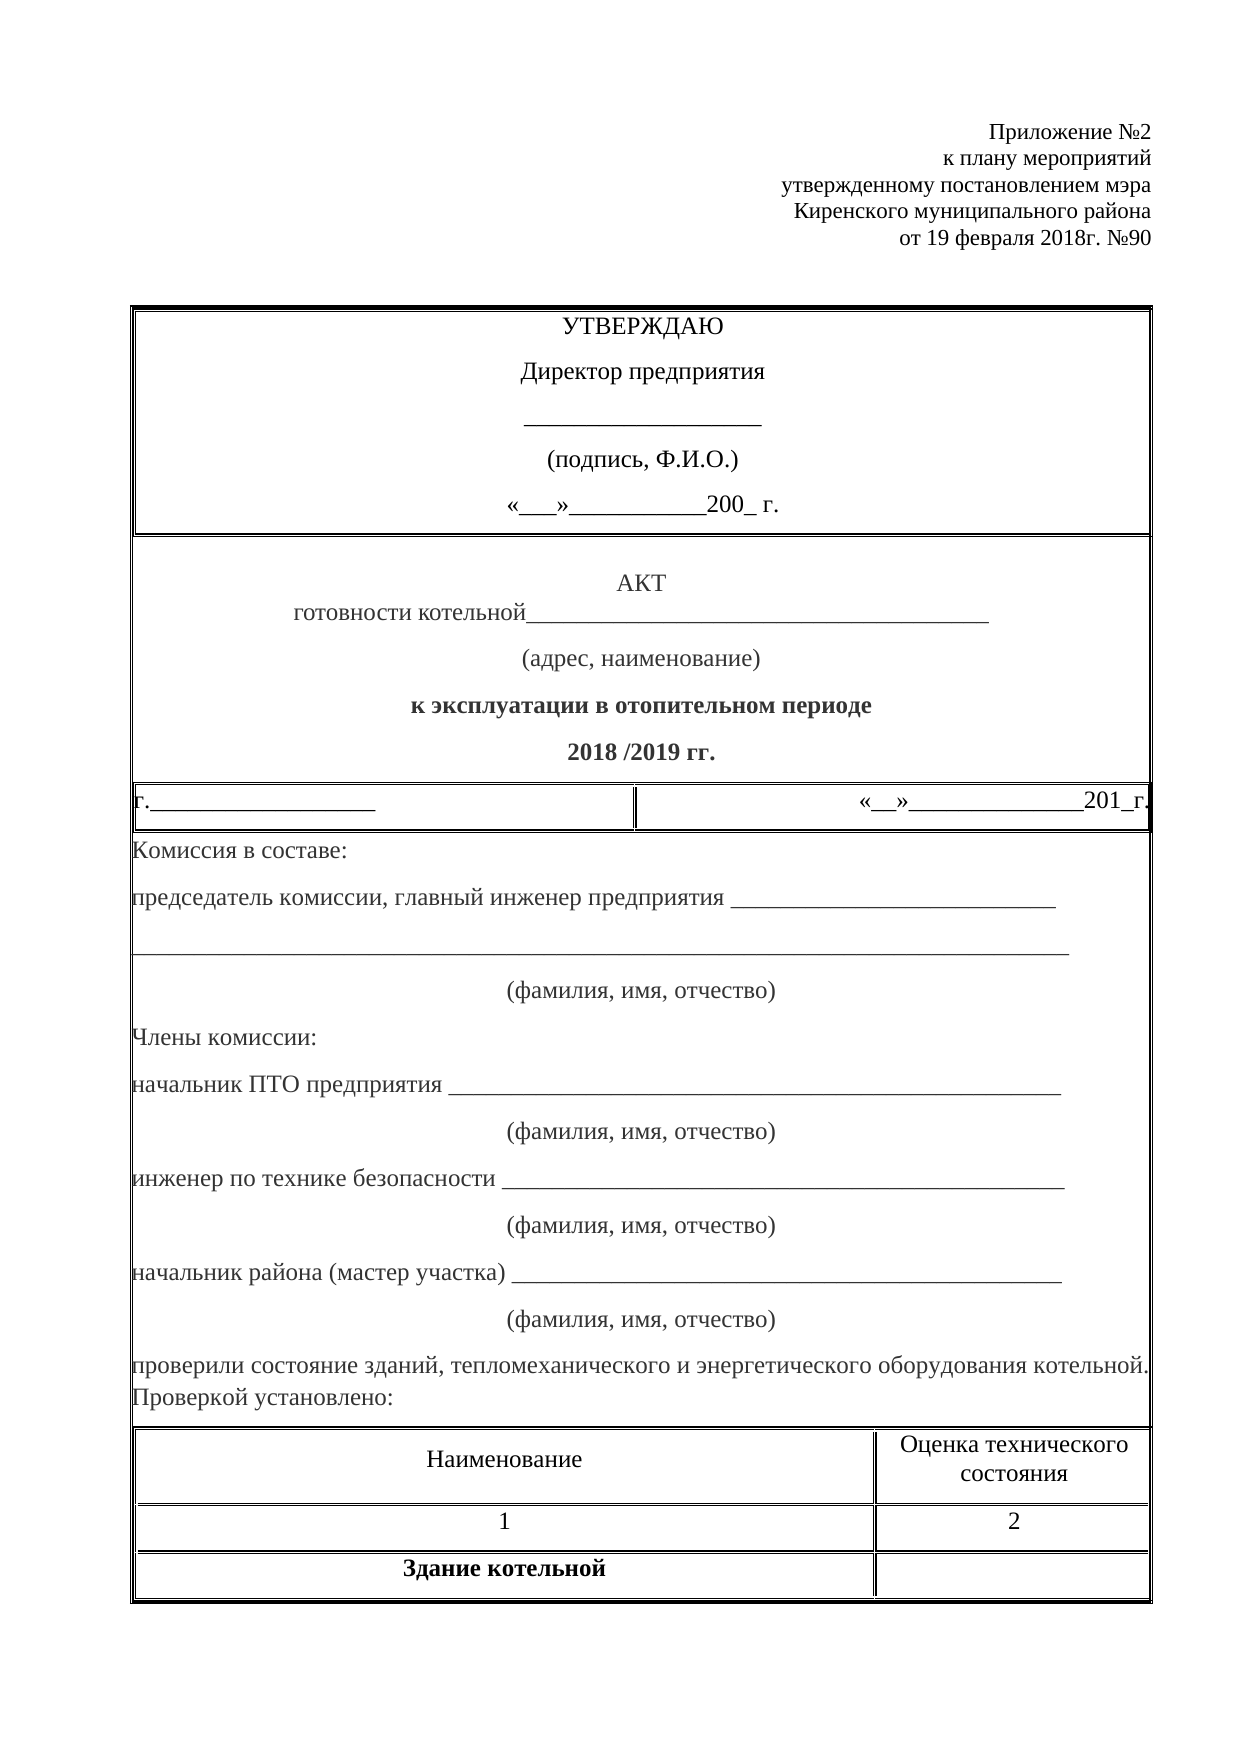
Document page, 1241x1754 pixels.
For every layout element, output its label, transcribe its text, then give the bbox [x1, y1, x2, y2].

table_header Приложение №2 к плану мероприятий утвержденному постановлением мэра Киренского муниципального района от 19 февраля 2018г. №90 [166, 118, 1163, 276]
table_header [134, 1428, 1149, 1600]
